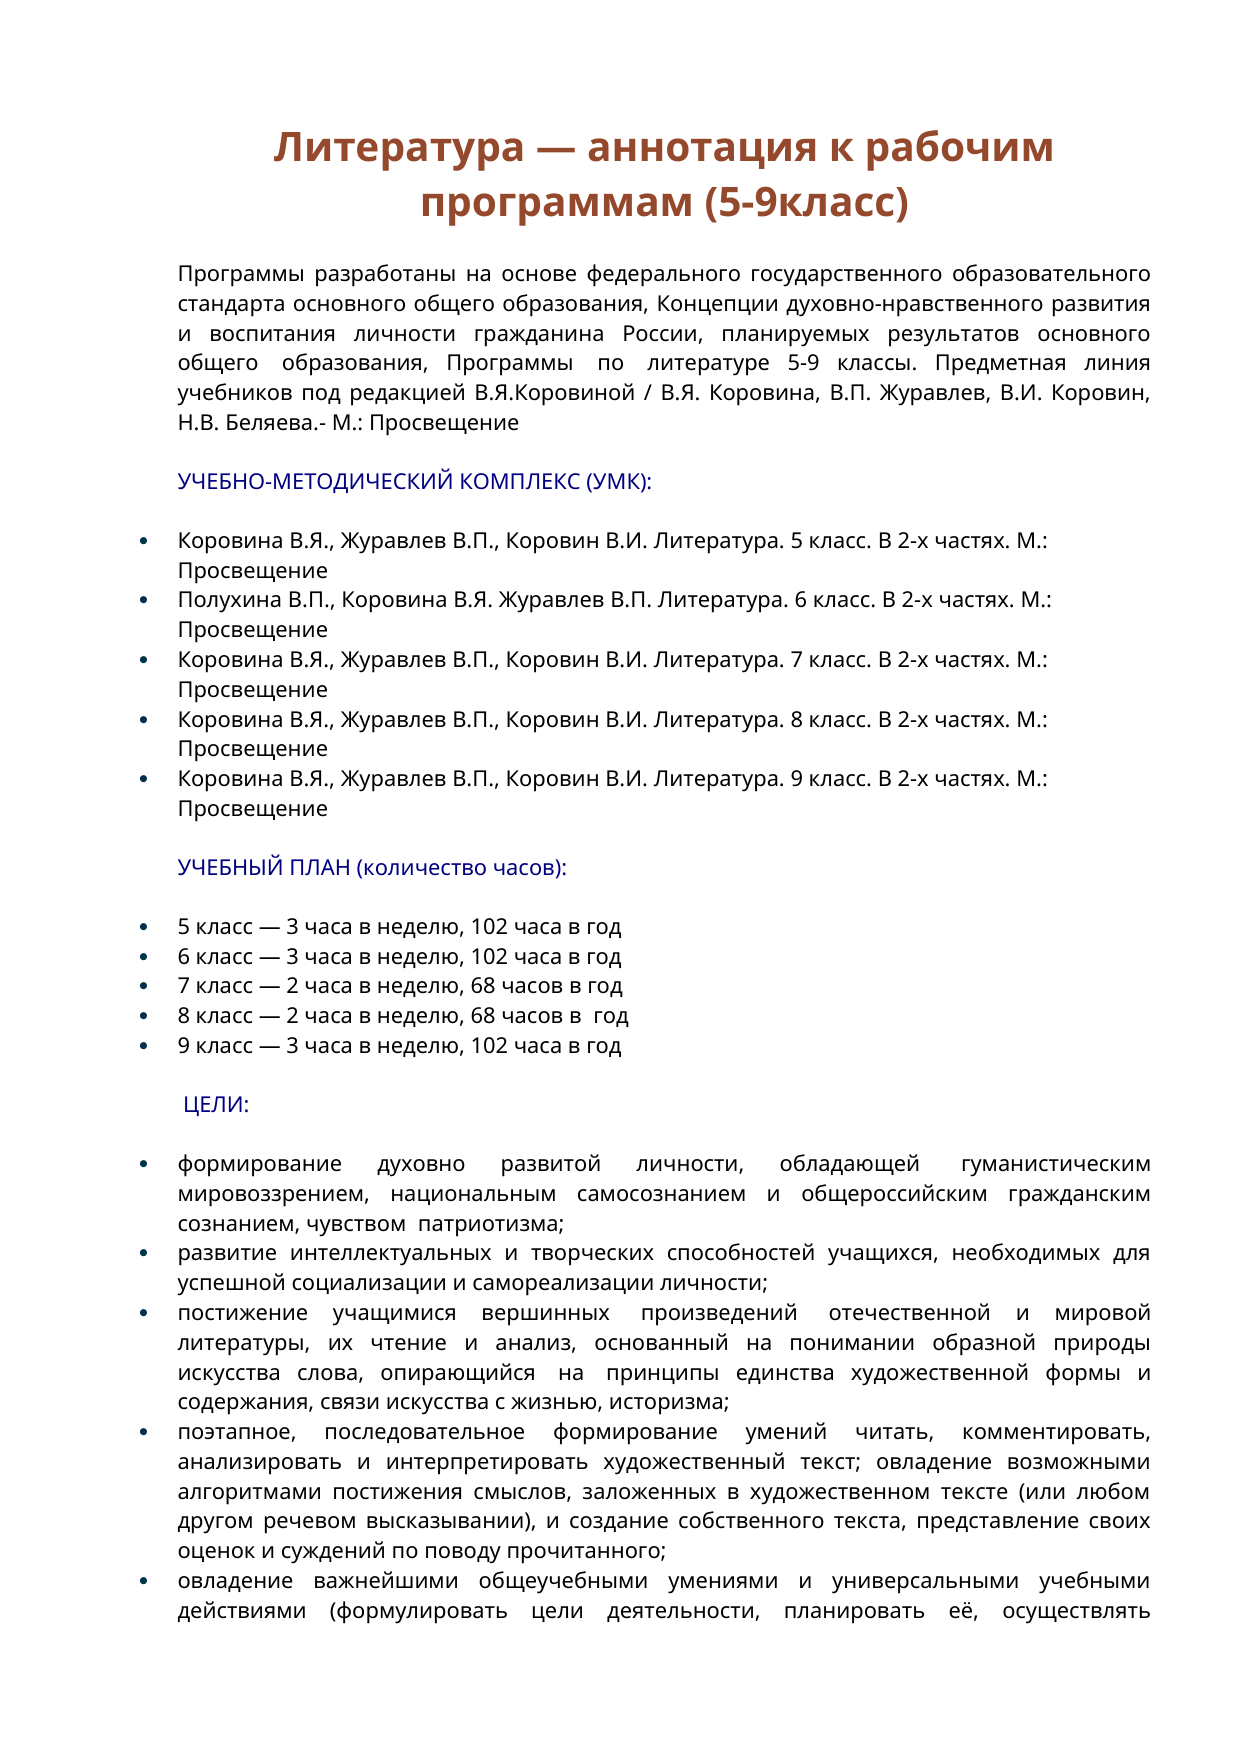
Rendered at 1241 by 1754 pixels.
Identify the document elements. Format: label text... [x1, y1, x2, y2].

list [140, 1565, 1152, 1624]
text Программы разработаны на основе федерального государственного образовательного стандарта основного общего образования, Концепции духовно-нравственного развития и воспитания личности гражданина России, планируемых результатов основного общего образования, Программы по литературе 5-9 классы. Предметная линия учебников под редакцией В.Я.Коровиной / В.Я. Коровина, В.П. Журавлев, В.И. Коровин, Н.В. Беляева.- М.: Просвещение [177, 258, 1152, 437]
list 7 класс — 2 часа в неделю, 68 часов в год [140, 970, 1152, 1000]
list формирование духовно развитой личности, обладающей гуманистическим мировоззрением, национальным самосознанием и общероссийским гражданским сознанием, чувством патриотизма; [140, 1148, 1152, 1237]
list Коровина В.Я., Журавлев В.П., Коровин В.И. Литература. 7 класс. В 2-х частях. М.: Просвещение [140, 644, 1152, 703]
list Коровина В.Я., Журавлев В.П., Коровин В.И. Литература. 5 класс. В 2-х частях. М.: Просвещение [140, 525, 1152, 584]
list постижение учащимися вершинных произведений отечественной и мировой литературы, их чтение и анализ, основанный на понимании образной природы искусства слова, опирающийся на принципы единства художественной формы и содержания, связи искусства с жизнью, историзма; [140, 1297, 1152, 1416]
list поэтапное, последовательное формирование умений читать, комментировать, анализировать и интерпретировать художественный текст; овладение возможными алгоритмами постижения смыслов, заложенных в художественном тексте (или любом другом речевом высказывании), и создание собственного текста, представление своих оценок и суждений по поводу прочитанного; [140, 1416, 1152, 1565]
list Коровина В.Я., Журавлев В.П., Коровин В.И. Литература. 9 класс. В 2-х частях. М.: Просвещение [140, 763, 1152, 823]
list 8 класс — 2 часа в неделю, 68 часов в год [140, 1000, 1152, 1030]
text Литература — аннотация к рабочим программам (5-9класс) [177, 118, 1152, 229]
text ЦЕЛИ: [177, 1089, 1152, 1119]
text УЧЕБНО-МЕТОДИЧЕСКИЙ КОМПЛЕКС (УМК): [177, 466, 1152, 496]
text УЧЕБНЫЙ ПЛАН (количество часов): [177, 852, 1152, 882]
list развитие интеллектуальных и творческих способностей учащихся, необходимых для успешной социализации и самореализации личности; [140, 1237, 1152, 1297]
list Полухина В.П., Коровина В.Я. Журавлев В.П. Литература. 6 класс. В 2-х частях. М.: Просвещение [140, 584, 1152, 644]
list 5 класс — 3 часа в неделю, 102 часа в год [140, 911, 1152, 941]
list Коровина В.Я., Журавлев В.П., Коровин В.И. Литература. 8 класс. В 2-х частях. М.: Просвещение [140, 703, 1152, 763]
list 9 класс — 3 часа в неделю, 102 часа в год [140, 1030, 1152, 1060]
list 6 класс — 3 часа в неделю, 102 часа в год [140, 941, 1152, 970]
